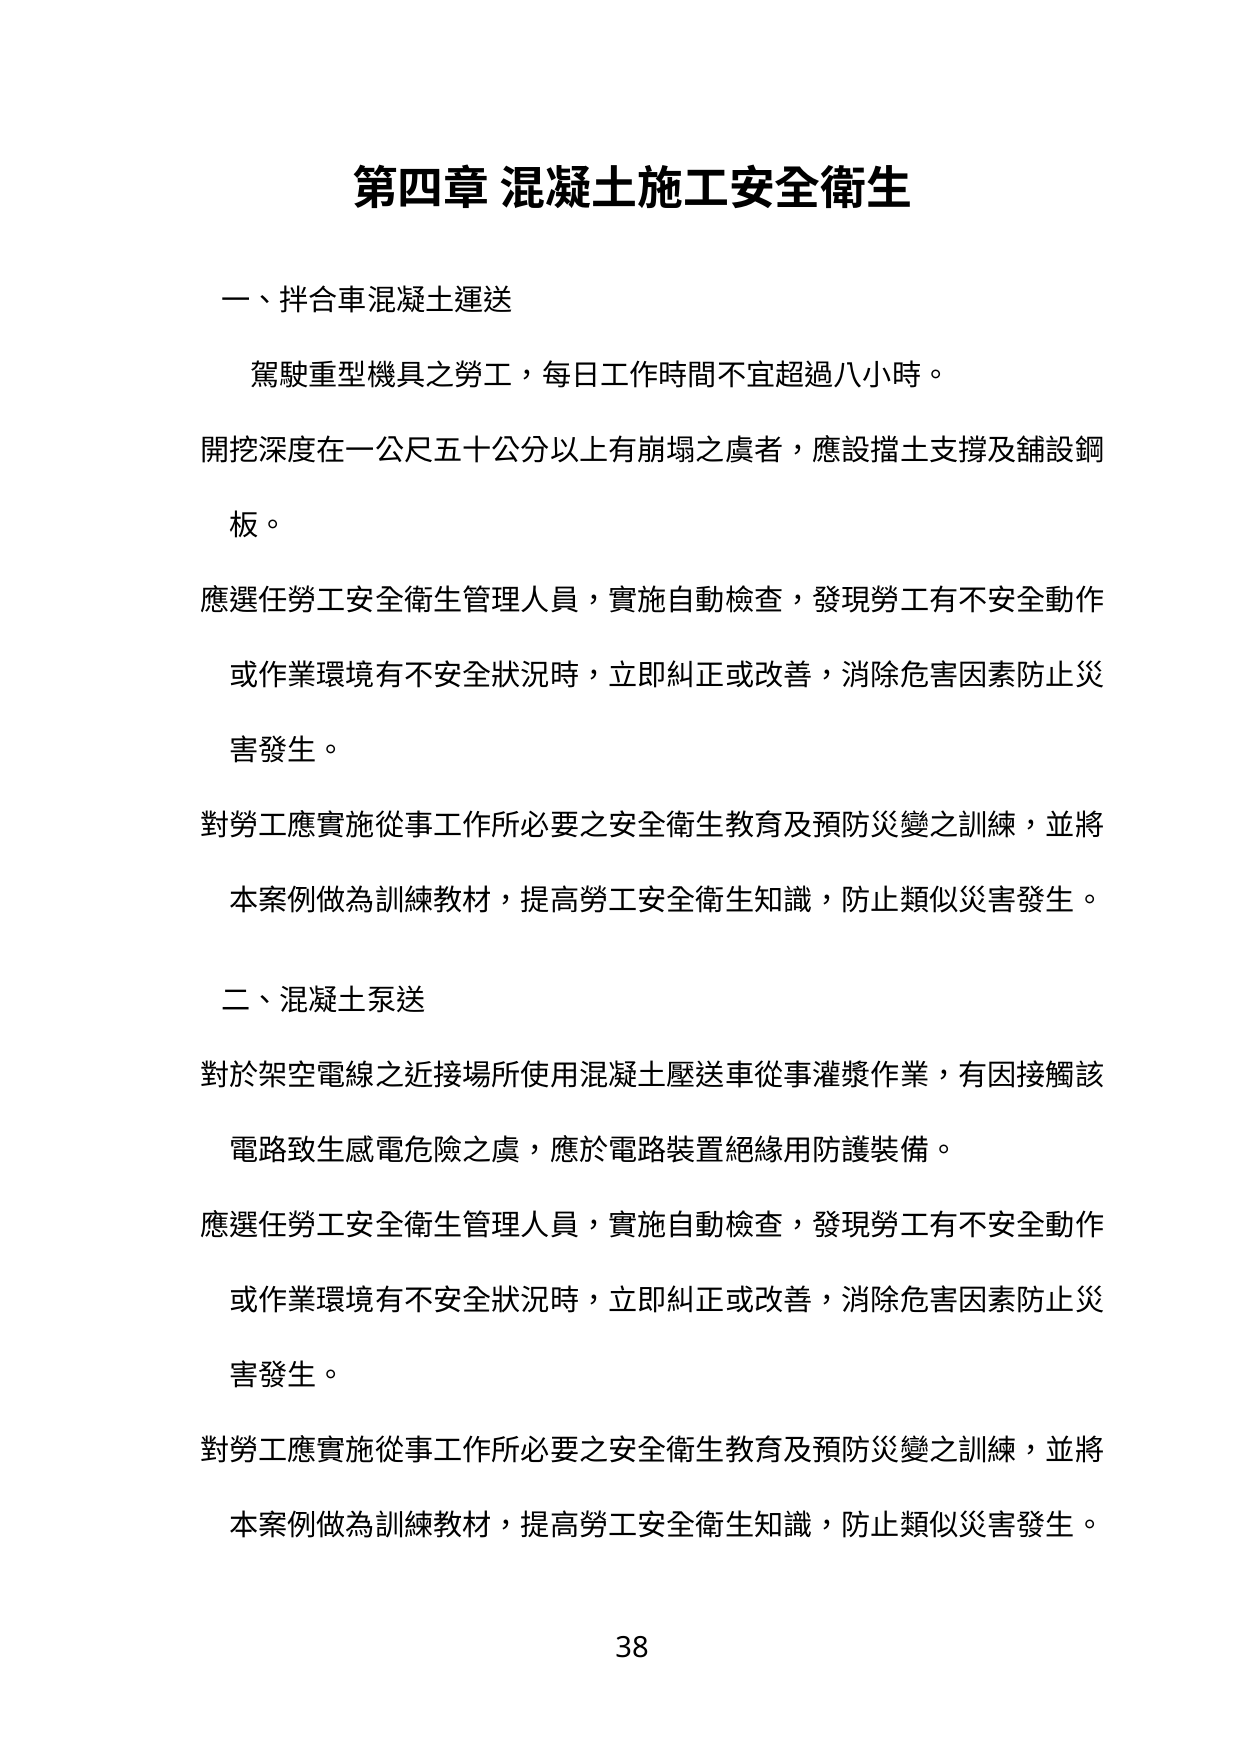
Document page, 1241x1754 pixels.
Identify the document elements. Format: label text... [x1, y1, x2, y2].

text 應選任勞工安全衛生管理人員，實施自動檢查，發現勞工有不安全動作或作業環境有不安全狀況時，立即糾正或改善，消除危害因素防止災害發生。 [200, 560, 1122, 785]
text 對於架空電線之近接場所使用混凝土壓送車從事灌漿作業，有因接觸該電路致生感電危險之虞，應於電路裝置絕緣用防護裝備。 [200, 1035, 1122, 1185]
text 應選任勞工安全衛生管理人員，實施自動檢查，發現勞工有不安全動作或作業環境有不安全狀況時，立即糾正或改善，消除危害因素防止災害發生。 [200, 1185, 1122, 1410]
text 二、混凝土泵送 [192, 960, 1122, 1035]
text 對勞工應實施從事工作所必要之安全衛生教育及預防災變之訓練，並將本案例做為訓練教材，提高勞工安全衛生知識，防止類似災害發生。 [200, 1410, 1122, 1560]
text 駕駛重型機具之勞工，每日工作時間不宜超過八小時。 [192, 335, 1122, 410]
text 一、拌合車混凝土運送 [192, 260, 1122, 335]
text 開挖深度在一公尺五十公分以上有崩塌之虞者，應設擋土支撐及舖設鋼板。 [200, 410, 1122, 560]
text 對勞工應實施從事工作所必要之安全衛生教育及預防災變之訓練，並將本案例做為訓練教材，提高勞工安全衛生知識，防止類似災害發生。 [200, 785, 1122, 935]
text 第四章 混凝土施工安全衛生 [142, 147, 1122, 222]
